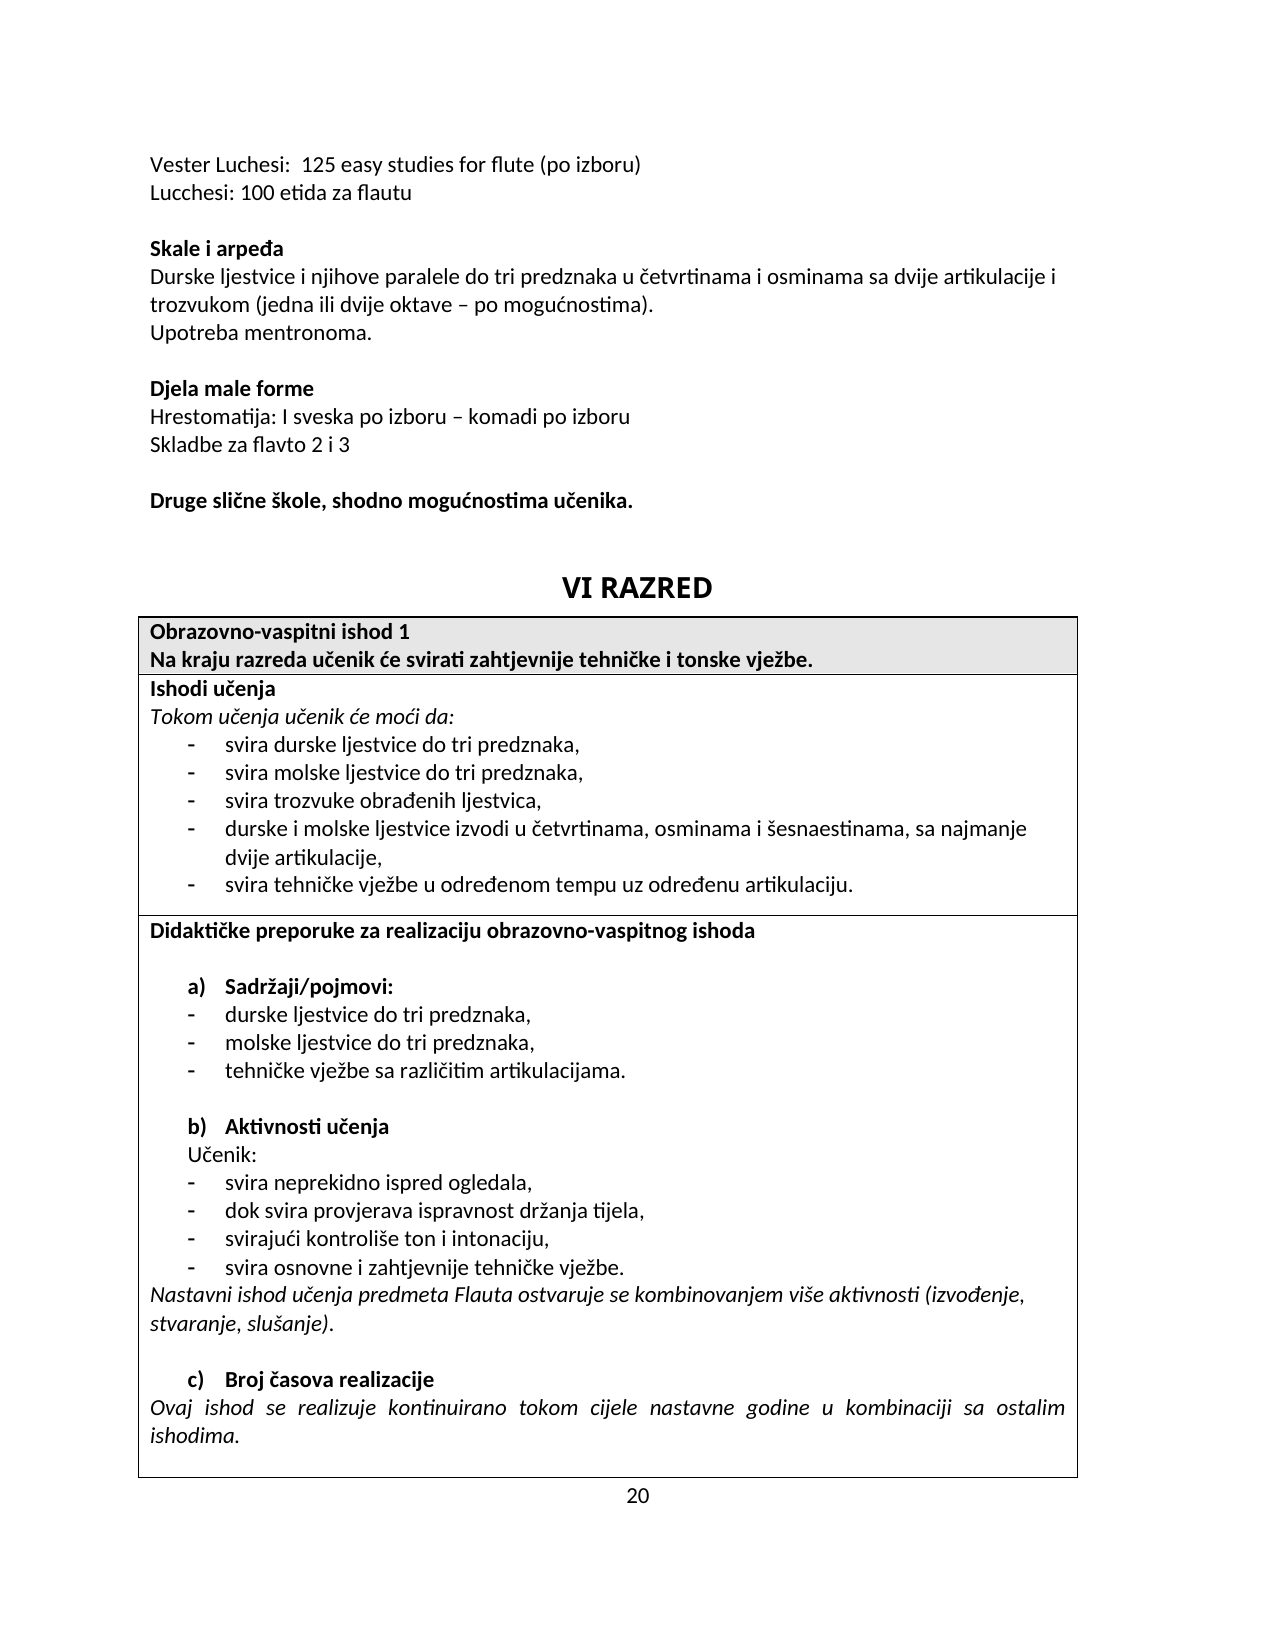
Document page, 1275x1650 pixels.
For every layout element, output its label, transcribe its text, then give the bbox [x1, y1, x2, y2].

text Hrestomatija: I sveska po izboru – komadi po izboru [150, 402, 1125, 430]
text Skale i arpeđa [150, 234, 1125, 262]
text Lucchesi: 100 etida za flautu [150, 178, 1125, 206]
text Upotreba mentronoma. [150, 318, 1125, 346]
table_header Obrazovno-vaspitni ishod 1 Na kraju razreda učenik će svirati zahtjevnije tehničke i tonske vježbe. [139, 618, 1077, 673]
text Druge slične škole, shodno mogućnostima učenika. [150, 486, 1125, 514]
text Djela male forme [150, 374, 1125, 402]
text Skladbe za flavto 2 i 3 [150, 430, 1125, 458]
text Durske ljestvice i njihove paralele do tri predznaka u četvrtinama i osminama sa dvije artikulacije i trozvukom (jedna ili dvije oktave – po mogućnostima). [150, 262, 1125, 318]
text Vester Luchesi: 125 easy studies for flute (po izboru) [150, 150, 1125, 178]
table_cell Didaktičke preporuke za realizaciju obrazovno-vaspitnog ishoda Sadržaji/pojmovi: durske ljestvice do tri predznaka, molske ljestvice do tri predznaka, tehničke vježbe sa različitim artikulacijama. Aktivnosti učenja Učenik: svira neprekidno ispred ogledala, dok svira provjerava ispravnost držanja tijela, svirajući kontroliše ton i intonaciju, svira osnovne i zahtjevnije tehničke vježbe. Nastavni ishod učenja predmeta Flauta ostvaruje se kombinovanjem više aktivnosti (izvođenje, stvaranje, slušanje). Broj časova realizacije Ovaj ishod se realizuje kontinuirano tokom cijele nastavne godine u kombinaciji sa ostalim ishodima. [139, 916, 1077, 1477]
table_cell Ishodi učenja Tokom učenja učenik će moći da: svira durske ljestvice do tri predznaka, svira molske ljestvice do tri predznaka, svira trozvuke obrađenih ljestvica, durske i molske ljestvice izvodi u četvrtinama, osminama i šesnaestinama, sa najmanje dvije artikulacije, svira tehničke vježbe u određenom tempu uz određenu artikulaciju. [139, 675, 1077, 915]
subtitle VI RAZRED [150, 567, 1125, 607]
